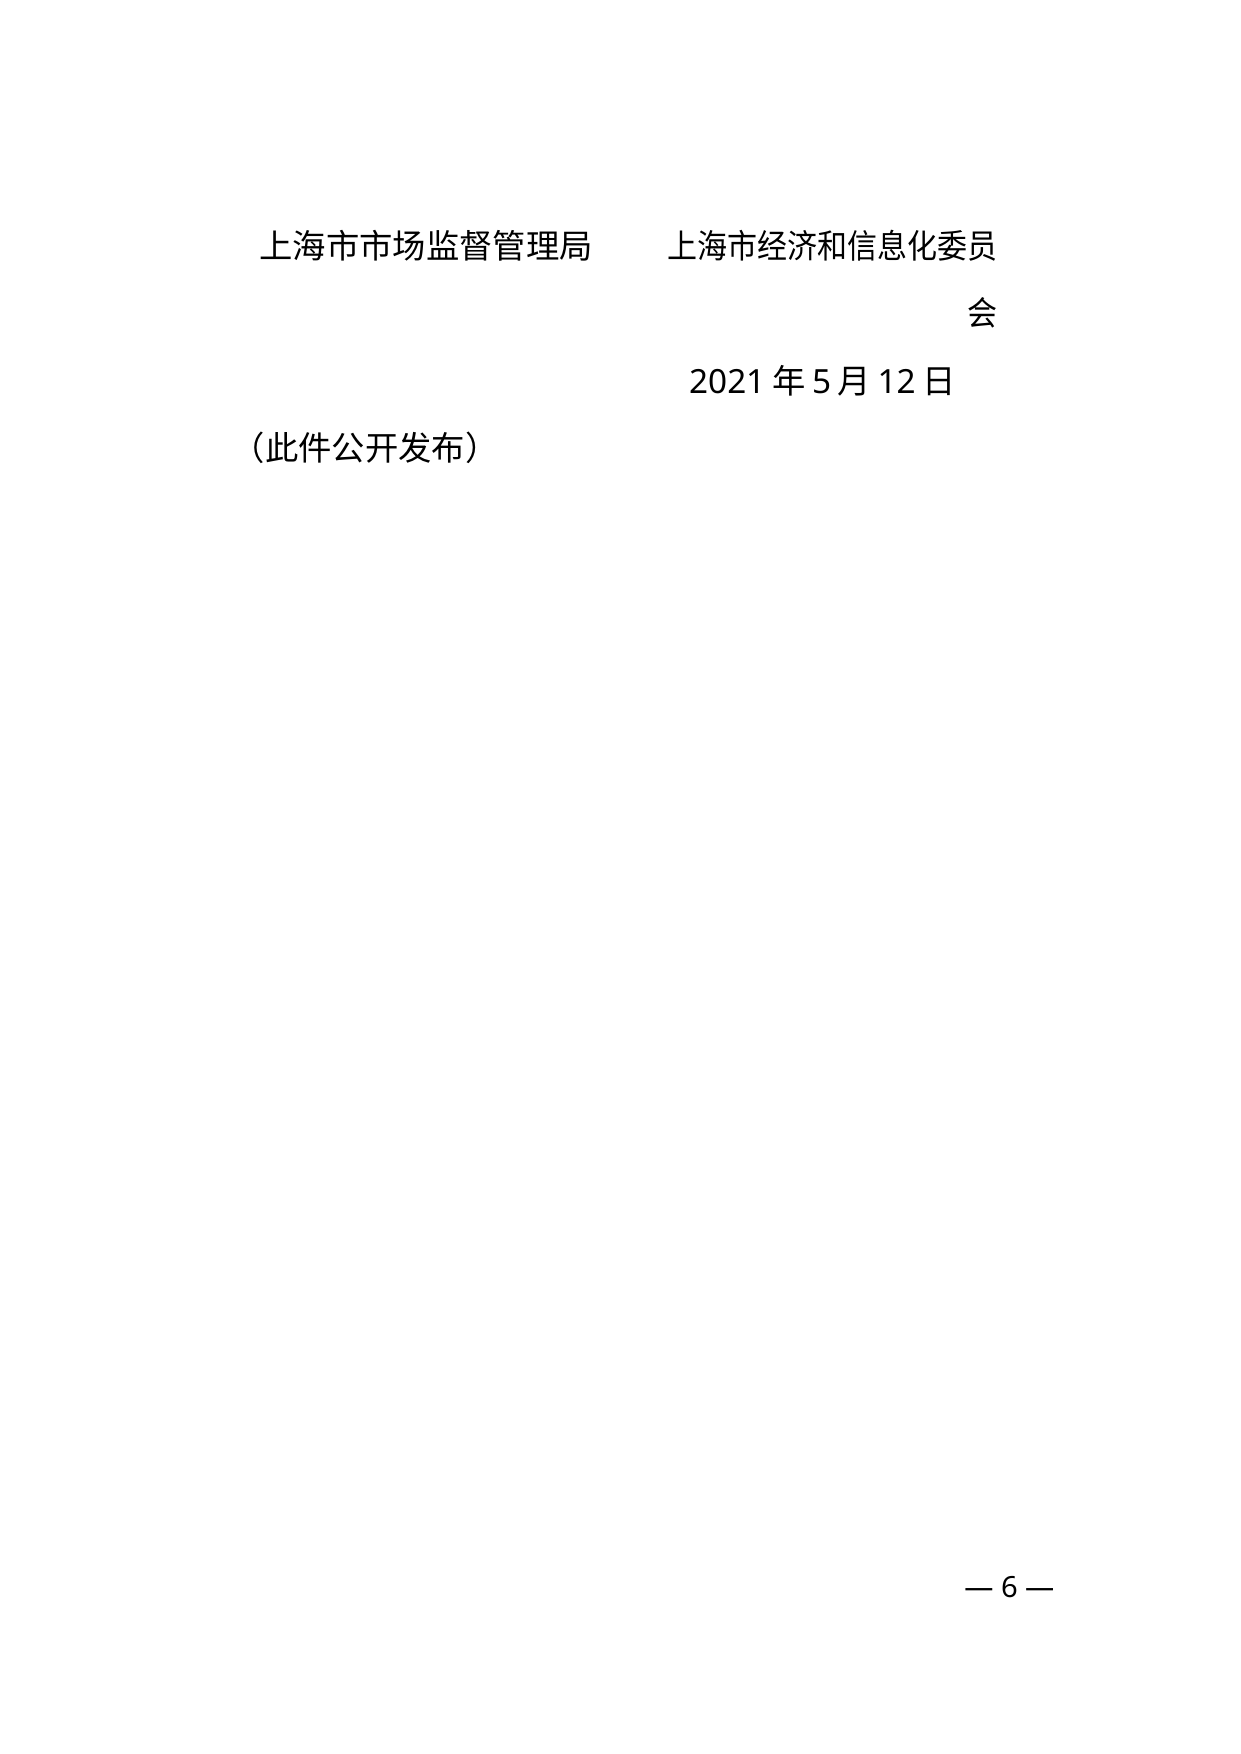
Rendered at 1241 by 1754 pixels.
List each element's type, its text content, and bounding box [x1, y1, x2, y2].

text 上海市市场监督管理局 上海市经济和信息化委员会 [167, 219, 997, 335]
text 2021年5月12日 [167, 354, 956, 403]
text （此件公开发布） [167, 422, 1085, 470]
